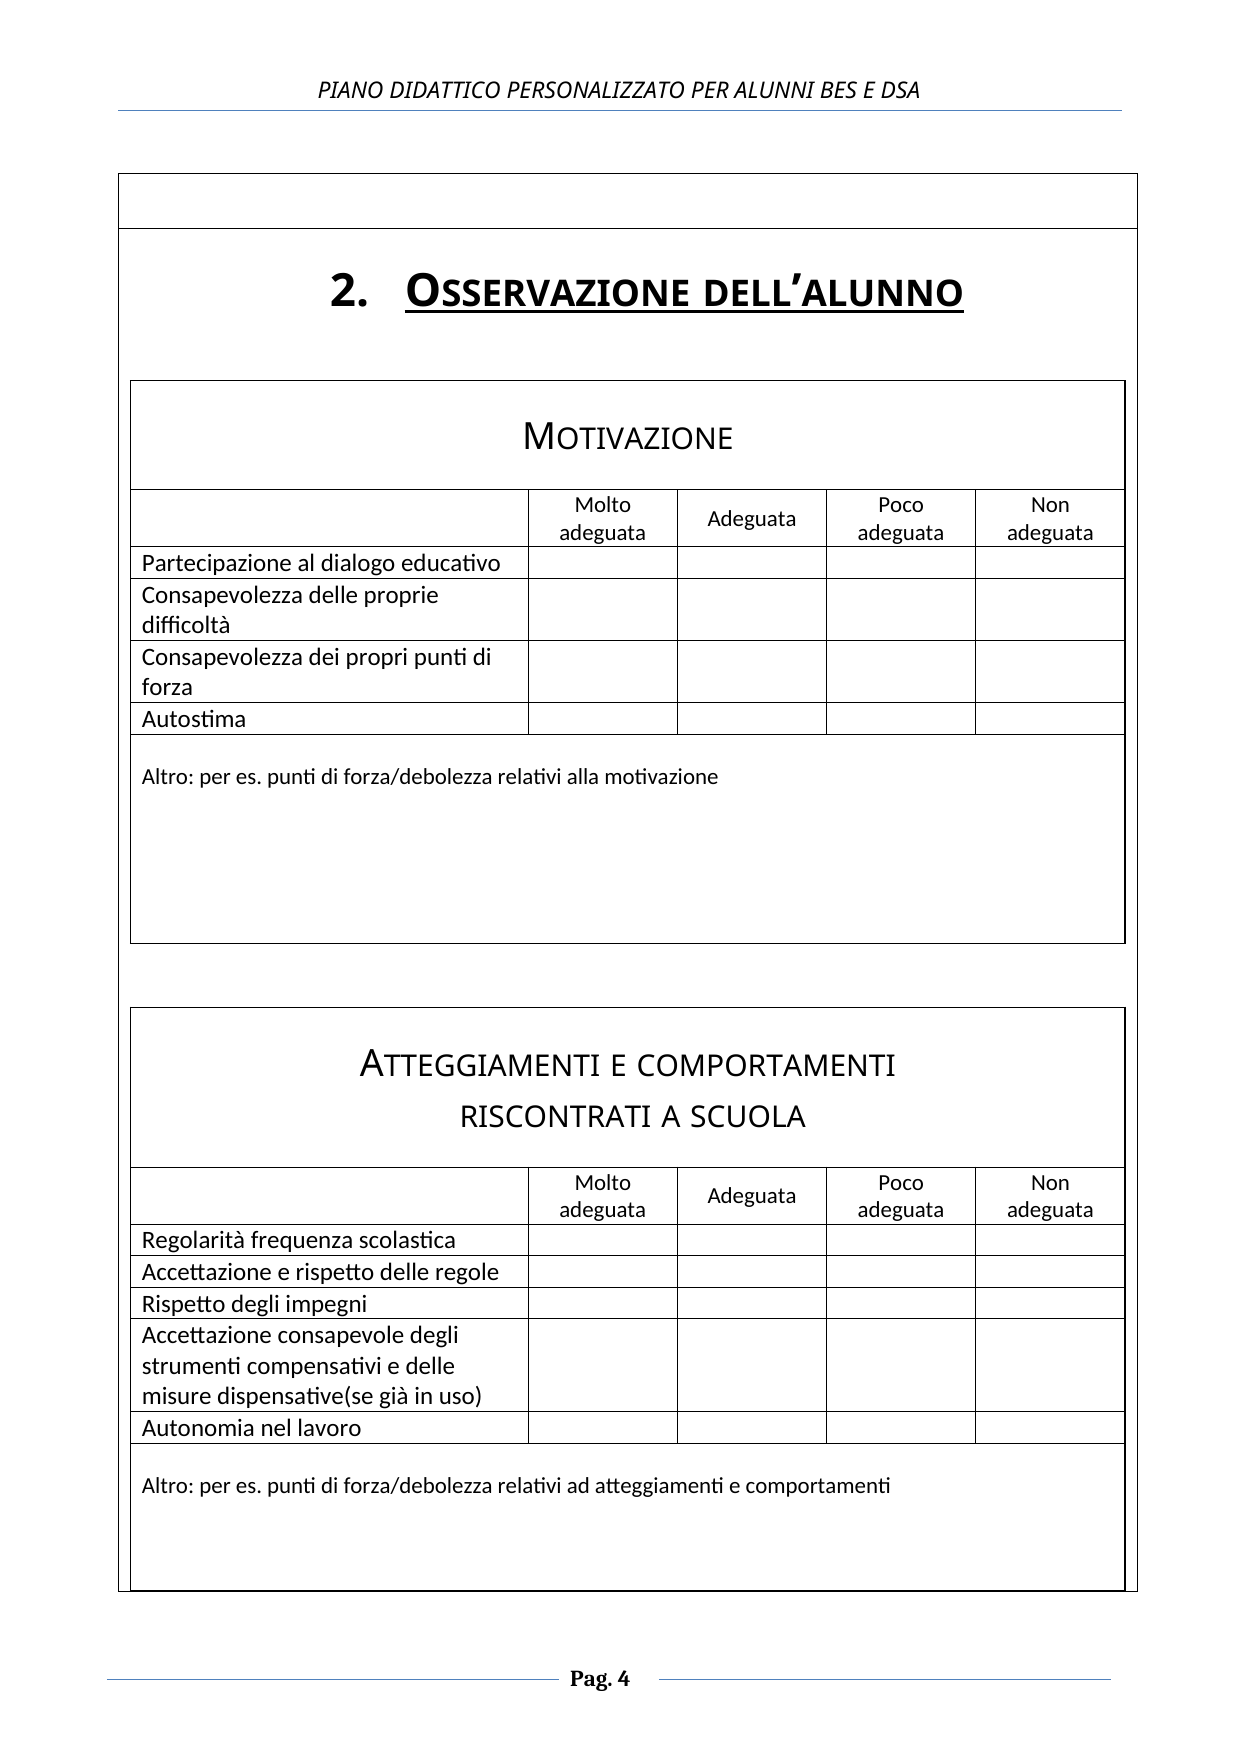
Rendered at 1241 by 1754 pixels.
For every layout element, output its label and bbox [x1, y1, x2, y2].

table_header [119, 174, 1137, 227]
table_cell [119, 229, 1137, 1591]
